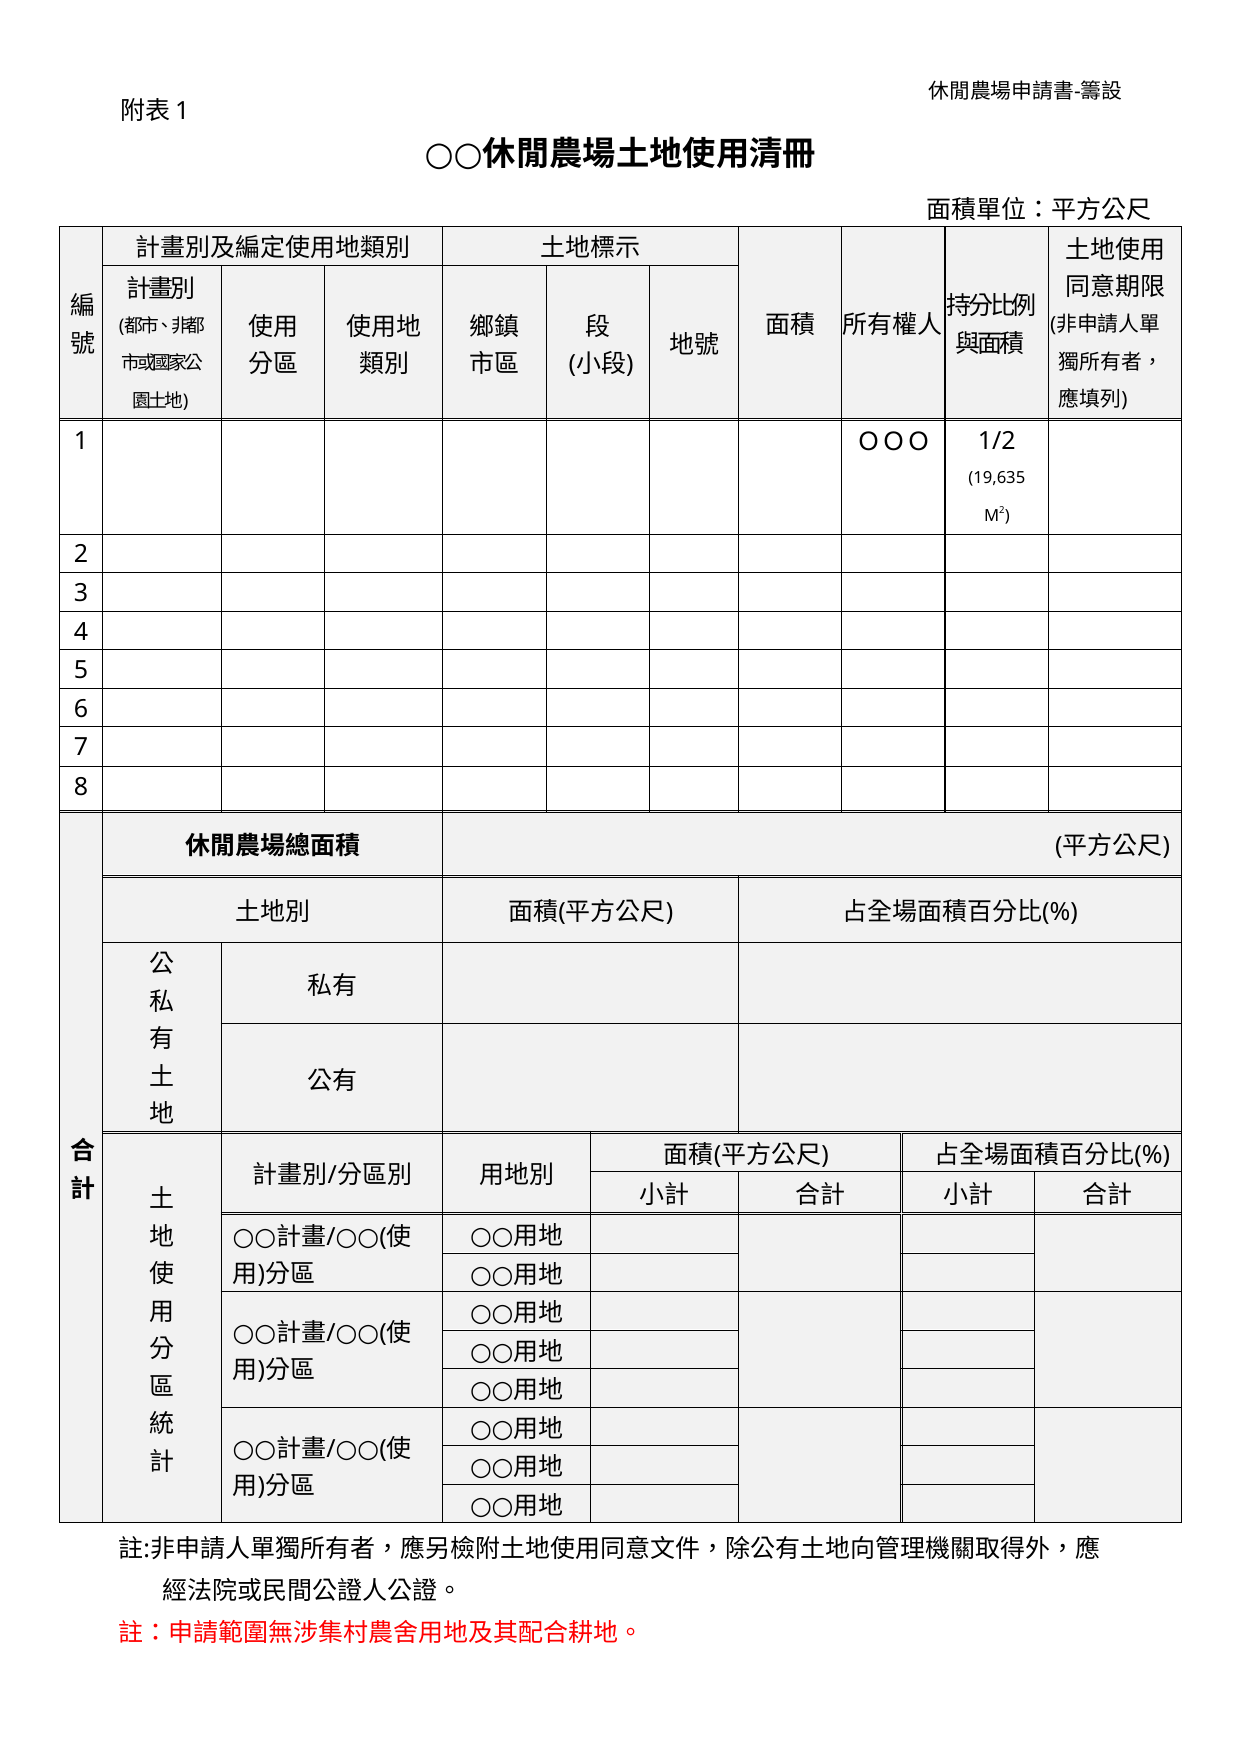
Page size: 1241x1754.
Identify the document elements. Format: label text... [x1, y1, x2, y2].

table_cell [946, 650, 1048, 688]
table_cell [547, 689, 649, 726]
table_cell [1049, 767, 1181, 810]
table_cell [1035, 1408, 1181, 1522]
table_cell 計畫別 (都市、非都市或國家公園土地) [103, 266, 221, 418]
table_cell [547, 650, 649, 688]
table_cell ○○計畫/○○(使用)分區 [222, 1408, 442, 1522]
table_cell [903, 1215, 1034, 1252]
table_cell ○○計畫/○○(使用)分區 [222, 1215, 442, 1291]
table_header 所有權人 [842, 227, 944, 418]
table_cell [443, 727, 546, 766]
table_cell [591, 1292, 738, 1329]
table_cell [739, 573, 841, 611]
table_header 面積 [739, 227, 841, 418]
table_cell [946, 727, 1048, 766]
table_cell 1 [60, 421, 102, 533]
table_cell (平方公尺) [443, 813, 1181, 874]
table_cell ○○計畫/○○(使用)分區 [222, 1292, 442, 1407]
table_cell 計畫別/分區別 [222, 1134, 442, 1212]
table_cell [1035, 1215, 1181, 1291]
table_cell [842, 573, 944, 611]
table_cell 土地別 [103, 878, 442, 942]
table_cell ○○用地 [443, 1408, 590, 1445]
table_cell [103, 727, 221, 766]
table_cell [1049, 421, 1181, 533]
table_cell [1049, 535, 1181, 572]
table_cell 面積(平方公尺) [591, 1134, 900, 1171]
table_cell [325, 573, 442, 611]
table_cell ＯＯＯ [842, 421, 944, 533]
table_cell [443, 535, 546, 572]
table_cell [591, 1485, 738, 1522]
table_cell [842, 689, 944, 726]
table_cell [547, 573, 649, 611]
table_cell [591, 1446, 738, 1484]
table_cell [103, 612, 221, 649]
table_cell [842, 650, 944, 688]
table_cell [1049, 573, 1181, 611]
table_cell [325, 650, 442, 688]
table_cell [547, 612, 649, 649]
table_cell [1049, 689, 1181, 726]
table_cell 占全場面積百分比(%) [739, 878, 1181, 942]
table_cell [222, 650, 324, 688]
table_cell 小計 [903, 1172, 1034, 1212]
table_cell [739, 535, 841, 572]
table_cell [739, 943, 1181, 1023]
table_cell [1049, 727, 1181, 766]
table_cell ○○用地 [443, 1292, 590, 1329]
table_cell [946, 612, 1048, 649]
table_cell [946, 767, 1048, 810]
table_cell [903, 1331, 1034, 1368]
table_cell [103, 650, 221, 688]
table_cell [903, 1254, 1034, 1291]
table_cell [650, 767, 738, 810]
table_cell [222, 573, 324, 611]
table_cell [739, 1408, 900, 1522]
text 面積單位：平方公尺 [118, 189, 1152, 226]
table_cell [650, 573, 738, 611]
table_cell [739, 421, 841, 533]
table_cell [103, 535, 221, 572]
table_cell 2 [60, 535, 102, 572]
table_cell [443, 421, 546, 533]
table_cell [547, 535, 649, 572]
table_cell 合計 [60, 813, 102, 1522]
table_cell [946, 573, 1048, 611]
table_cell [443, 689, 546, 726]
table_cell 6 [60, 689, 102, 726]
table_cell [591, 1369, 738, 1407]
table_cell 4 [60, 612, 102, 649]
table_cell [547, 727, 649, 766]
table_cell 鄉鎮 市區 [443, 266, 546, 418]
table_cell [103, 767, 221, 810]
table_cell 使用 分區 [222, 266, 324, 418]
table_cell 休閒農場總面積 [103, 813, 442, 874]
table_cell [903, 1408, 1034, 1445]
table_cell [1049, 650, 1181, 688]
table_cell [222, 767, 324, 810]
table_cell [842, 727, 944, 766]
table_cell [739, 612, 841, 649]
table_cell ○○用地 [443, 1446, 590, 1484]
table_cell [443, 943, 738, 1023]
table_cell [842, 612, 944, 649]
table_cell [739, 767, 841, 810]
table_cell 1/2 (19,635M2) [946, 421, 1048, 533]
table_cell [591, 1408, 738, 1445]
table_cell [903, 1446, 1034, 1484]
table_cell [739, 689, 841, 726]
table_cell [903, 1369, 1034, 1407]
table_cell 用地別 [443, 1134, 590, 1212]
table_cell 占全場面積百分比(%) [903, 1134, 1181, 1171]
table_cell [842, 535, 944, 572]
table_cell [443, 767, 546, 810]
table_cell [443, 612, 546, 649]
table_cell ○○用地 [443, 1215, 590, 1252]
table_header 土地使用同意期限 (非申請人單獨所有者，應填列) [1049, 227, 1181, 418]
table_cell [222, 612, 324, 649]
table_cell [1035, 1292, 1181, 1407]
table_cell 5 [60, 650, 102, 688]
table_cell [325, 727, 442, 766]
table_cell 土 地 使 用 分 區 統 計 [103, 1134, 221, 1522]
table_cell 7 [60, 727, 102, 766]
table_cell [739, 650, 841, 688]
table_cell [591, 1254, 738, 1291]
table_cell 面積(平方公尺) [443, 878, 738, 942]
table_cell [443, 650, 546, 688]
text ○○休閒農場土地使用清冊 [118, 114, 1122, 189]
text 註:非申請人單獨所有者，應另檢附土地使用同意文件，除公有土地向管理機關取得外，應經法院或民間公證人公證。 [118, 1523, 1122, 1607]
table_cell 合計 [739, 1172, 900, 1212]
table_header 計畫別及編定使用地類別 [103, 227, 442, 265]
table_cell [222, 421, 324, 533]
table_cell [103, 689, 221, 726]
table_cell [650, 689, 738, 726]
table_cell [325, 767, 442, 810]
table_cell [547, 767, 649, 810]
table_cell [222, 689, 324, 726]
table_cell [650, 612, 738, 649]
table_cell [1049, 612, 1181, 649]
table_cell [650, 727, 738, 766]
table_cell ○○用地 [443, 1254, 590, 1291]
table_cell 段 (小段) [547, 266, 649, 418]
table_cell 3 [60, 573, 102, 611]
table_cell [103, 421, 221, 533]
table_cell [591, 1331, 738, 1368]
table_cell [739, 1292, 900, 1407]
table_cell [946, 535, 1048, 572]
table_cell [222, 535, 324, 572]
table_header 編號 [60, 227, 102, 418]
table_cell [591, 1215, 738, 1252]
table_cell [547, 421, 649, 533]
table_cell ○○用地 [443, 1485, 590, 1522]
table_cell [903, 1292, 1034, 1329]
table_header 土地標示 [443, 227, 738, 265]
table_cell [946, 689, 1048, 726]
table_cell 私有 [222, 943, 442, 1023]
table_cell 8 [60, 767, 102, 810]
table_cell [443, 1024, 738, 1131]
table_header 持分比例與面積 [946, 227, 1048, 418]
table_cell [739, 1215, 900, 1291]
table_cell [325, 612, 442, 649]
text 註：申請範圍無涉集村農舍用地及其配合耕地。 [118, 1607, 1122, 1648]
table_cell 地號 [650, 266, 738, 418]
table_cell ○○用地 [443, 1331, 590, 1368]
table_cell ○○用地 [443, 1369, 590, 1407]
table_cell [650, 421, 738, 533]
table_cell [739, 1024, 1181, 1131]
table_cell [222, 727, 324, 766]
table_cell [650, 535, 738, 572]
table_cell [842, 767, 944, 810]
table_cell [443, 573, 546, 611]
table_cell 使用地類別 [325, 266, 442, 418]
table_cell 公 私 有 土 地 [103, 943, 221, 1131]
table_cell [325, 689, 442, 726]
table_cell [325, 535, 442, 572]
table_cell [739, 727, 841, 766]
table_cell [903, 1485, 1034, 1522]
table_cell [325, 421, 442, 533]
table_cell [103, 573, 221, 611]
table_cell 公有 [222, 1024, 442, 1131]
table_cell 合計 [1035, 1172, 1181, 1212]
table_cell 小計 [591, 1172, 738, 1212]
table_cell [650, 650, 738, 688]
